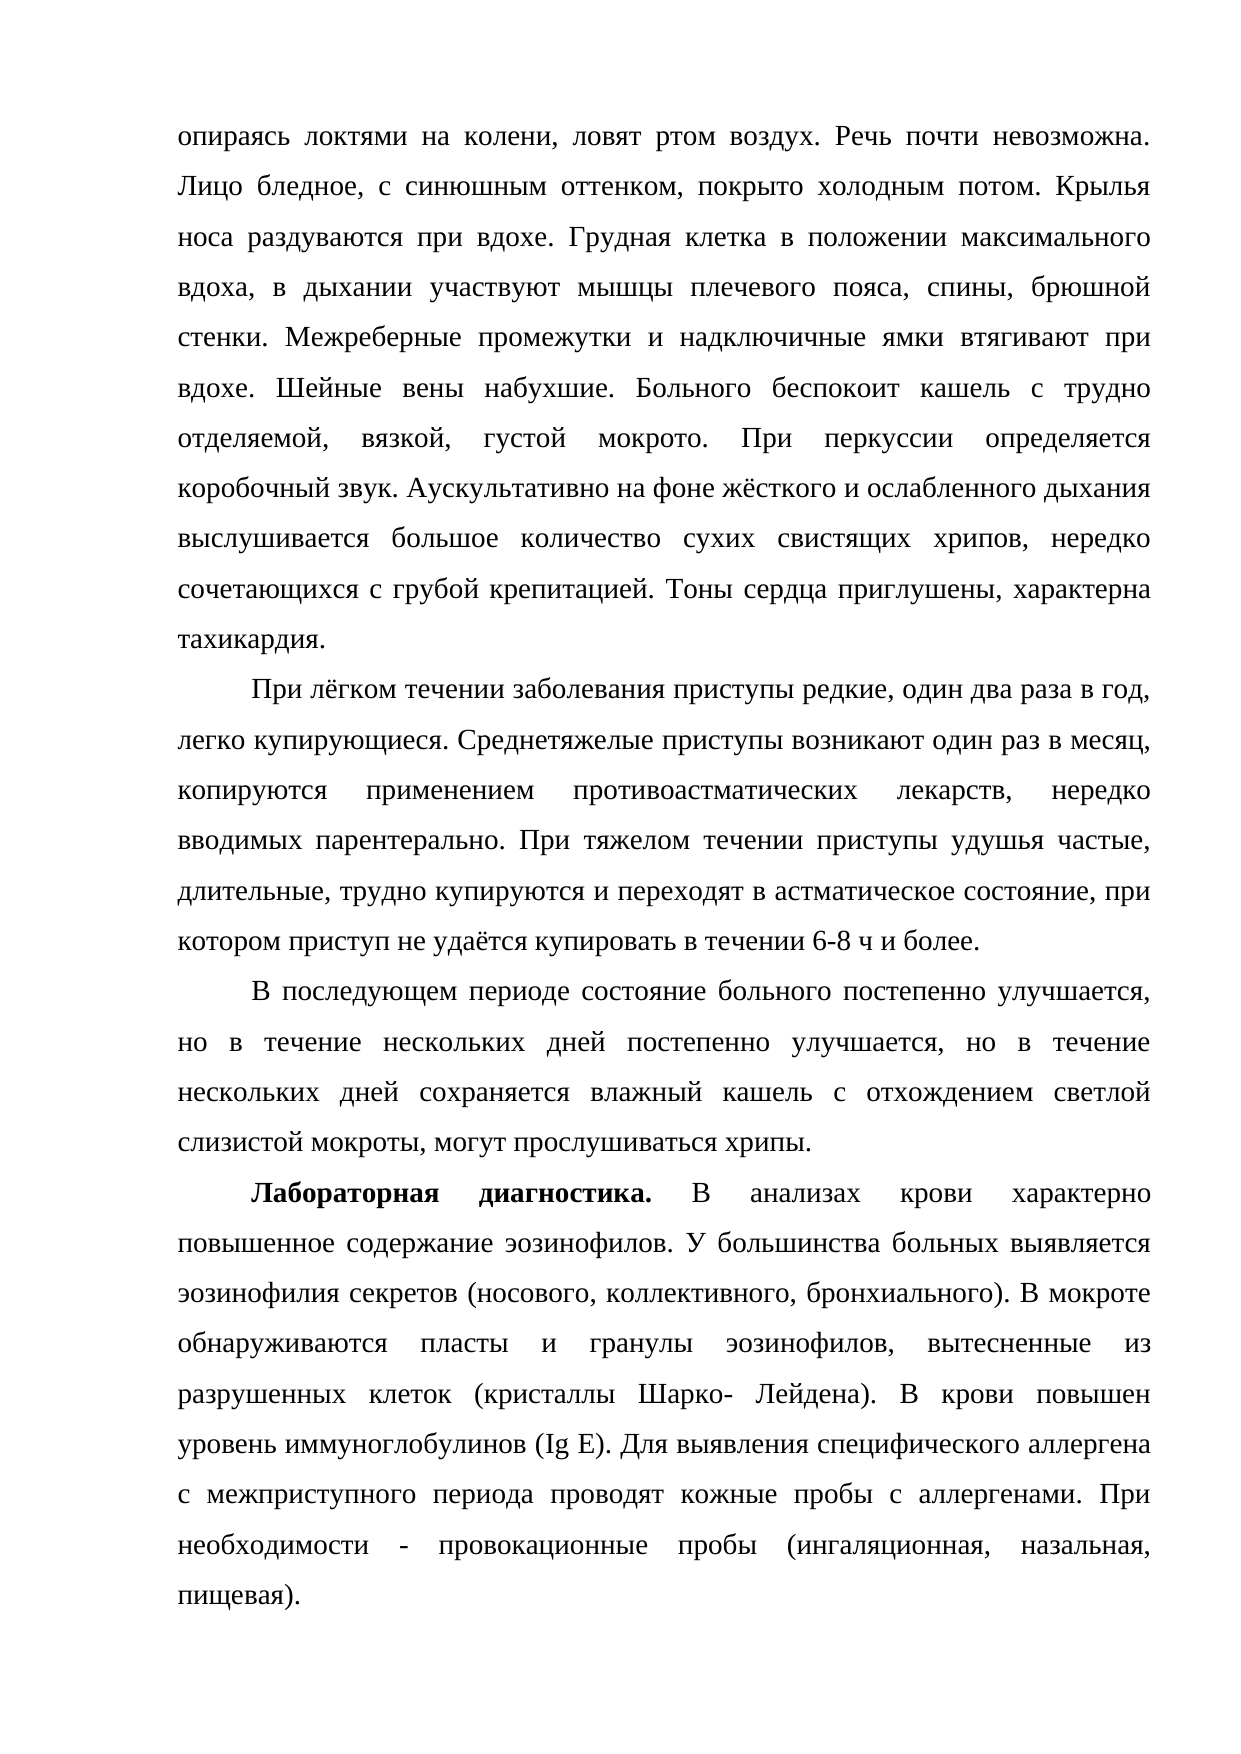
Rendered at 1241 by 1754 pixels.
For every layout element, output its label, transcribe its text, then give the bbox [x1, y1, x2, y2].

text В последующем периоде состояние больного постепенно улучшается, но в течение нескольких дней постепенно улучшается, но в течение нескольких дней сохраняется влажный кашель с отхождением светлой слизистой мокроты, могут прослушиваться хрипы. [177, 973, 1152, 1158]
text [177, 118, 1152, 655]
text При лёгком течении заболевания приступы редкие, один два раза в год, легко купирующиеся. Среднетяжелые приступы возникают один раз в месяц, копируются применением противоастматических лекарств, нередко вводимых парентерально. При тяжелом течении приступы удушья частые, длительные, трудно купируются и переходят в астматическое состояние, при котором приступ не удаётся купировать в течении 6-8 ч и более. [177, 672, 1152, 957]
text Лабораторная диагностика. В анализах крови характерно повышенное содержание эозинофилов. У большинства больных выявляется эозинофилия секретов (носового, коллективного, бронхиального). В мокроте обнаруживаются пласты и гранулы эозинофилов, вытесненные из разрушенных клеток (кристаллы Шарко- Лейдена). В крови повышен уровень иммуноглобулинов (Ig E). Для выявления специфического аллергена с межприступного периода проводят кожные пробы с аллергенами. При необходимости - провокационные пробы (ингаляционная, назальная, пищевая). [177, 1175, 1152, 1611]
